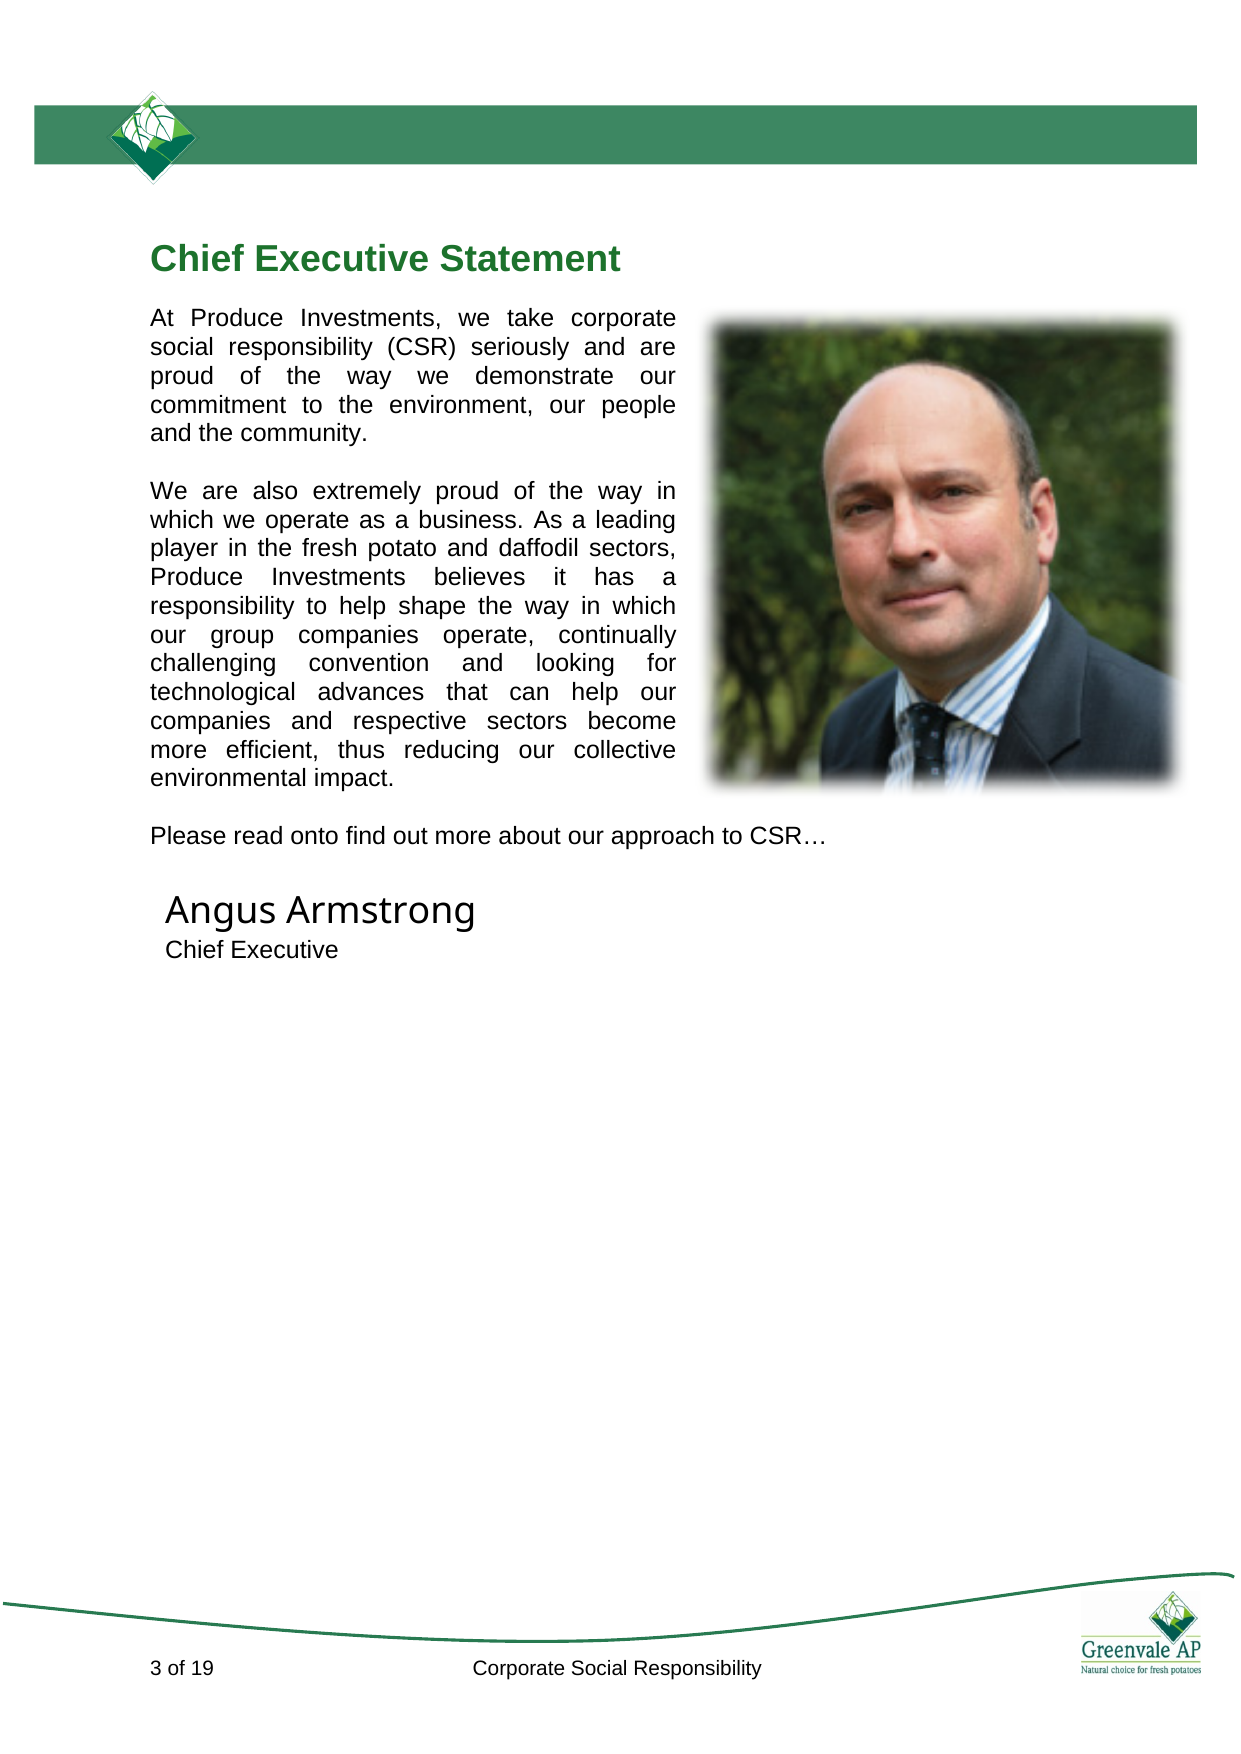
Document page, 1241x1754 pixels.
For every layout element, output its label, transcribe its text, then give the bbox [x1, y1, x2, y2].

picture [1081, 1591, 1201, 1675]
picture [725, 335, 1161, 770]
text At Produce Investments, we take corporate social responsibility (CSR) seriously and are proud of the way we demonstrate our commitment to the environment, our people and the community. [150, 303, 1090, 447]
subtitle Chief Executive Statement [150, 236, 1090, 279]
text We are also extremely proud of the way in which we operate as a business. As a leading player in the fresh potato and daffodil sectors, Produce Investments believes it has a responsibility to help shape the way in which our group companies operate, continually challenging convention and looking for technological advances that can help our companies and respective sectors become more efficient, thus reducing our collective environmental impact. [150, 476, 707, 792]
picture [90, 90, 217, 186]
text Please read onto find out more about our approach to CSR… [150, 821, 1090, 849]
